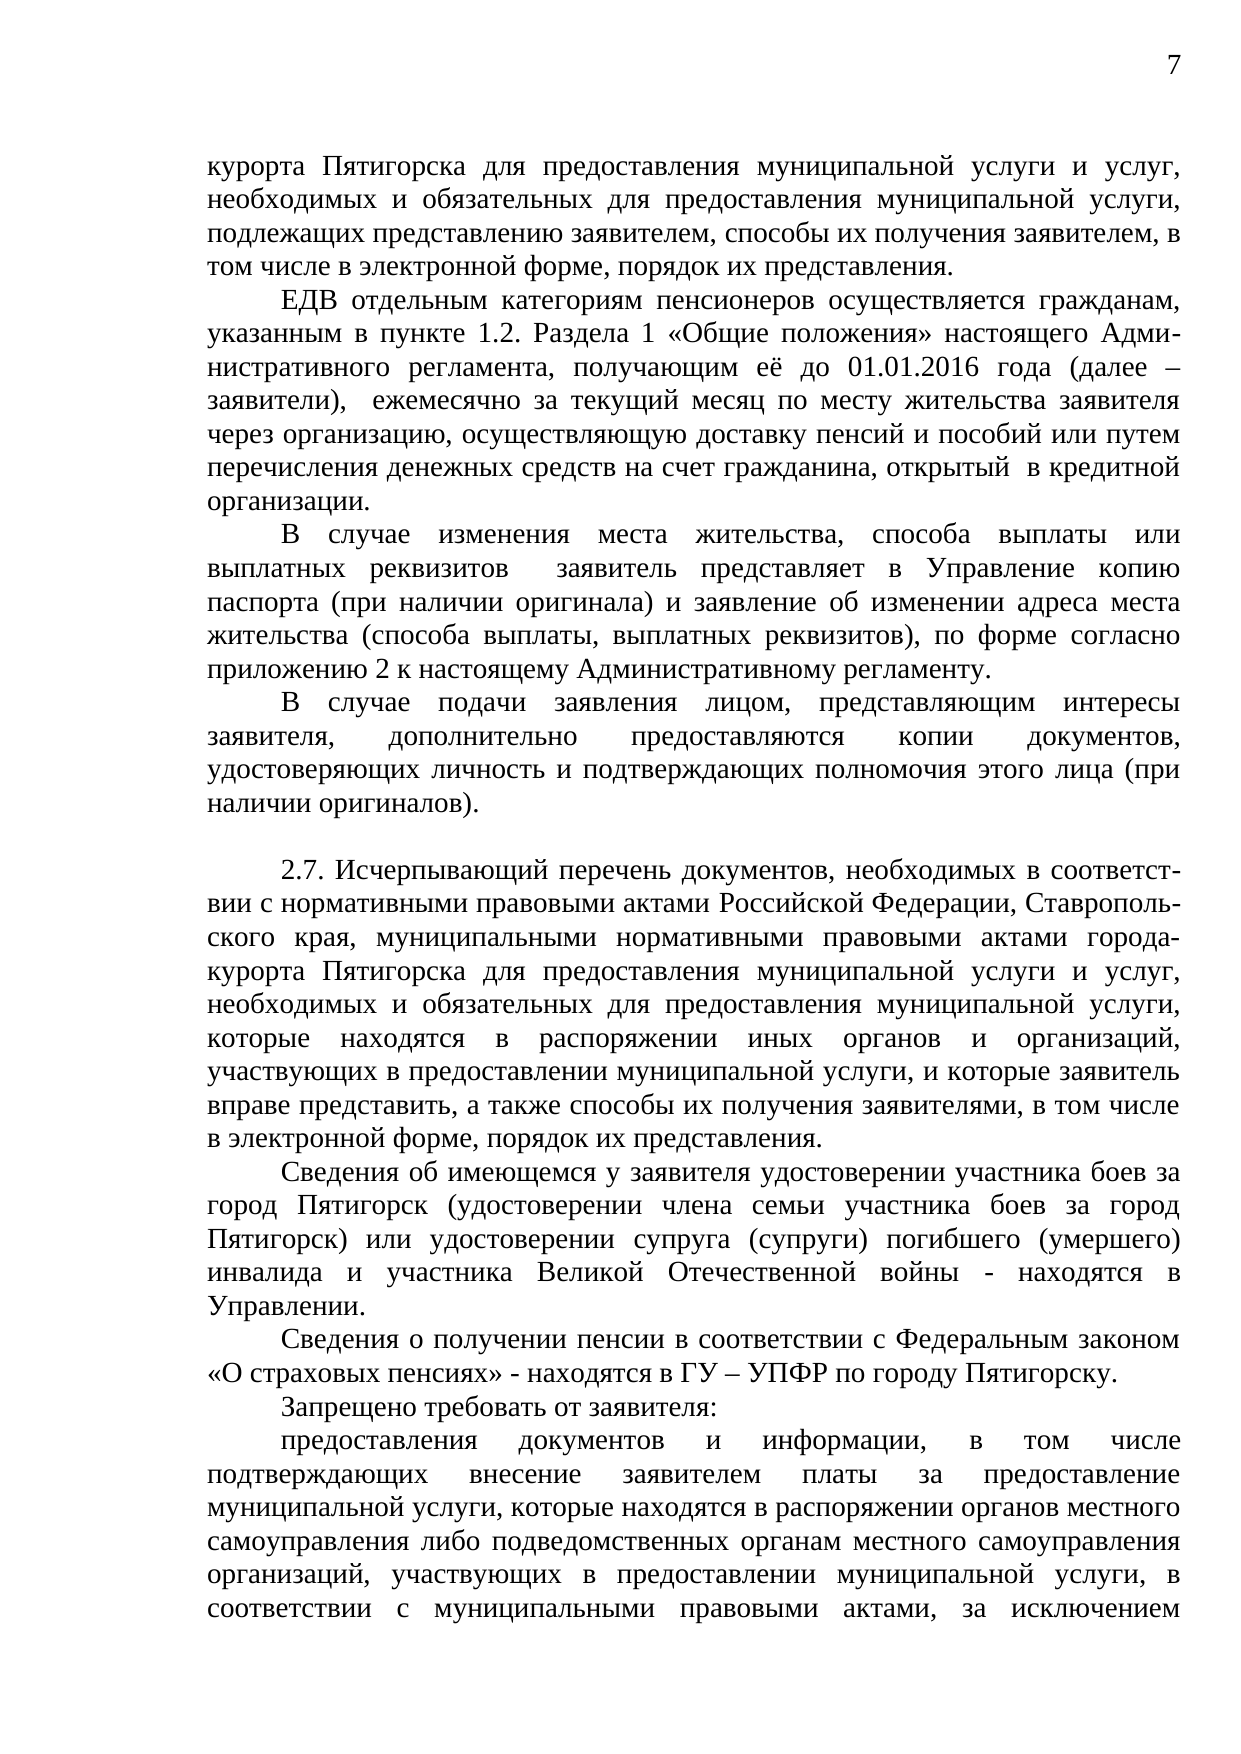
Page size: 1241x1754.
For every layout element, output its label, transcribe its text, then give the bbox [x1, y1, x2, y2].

text Сведения об имеющемся у заявителя удостоверении участника боев за город Пятигорск (удостоверении члена семьи участника боев за город Пятигорск) или удостоверении супруга (супруги) погибшего (умершего) инвалида и участника Великой Отечественной войны - находятся в Управлении. [207, 1154, 1181, 1322]
text В случае изменения места жительства, способа выплаты или выплатных реквизитов заявитель представляет в Управление копию паспорта (при наличии оригинала) и заявление об изменении адреса места жительства (способа выплаты, выплатных реквизитов), по форме согласно приложению 2 к настоящему Административному регламенту. [207, 517, 1181, 684]
text 2.7. Исчерпывающий перечень документов, необходимых в соответствии с нормативными правовыми актами Российской Федерации, Ставропольского края, муниципальными нормативными правовыми актами города-курорта Пятигорска для предоставления муниципальной услуги и услуг, необходимых и обязательных для предоставления муниципальной услуги, которые находятся в распоряжении иных органов и организаций, участвующих в предоставлении муниципальной услуги, и которые заявитель вправе представить, а также способы их получения заявителями, в том числе в электронной форме, порядок их представления. [207, 852, 1181, 1154]
text ЕДВ отдельным категориям пенсионеров осуществляется гражданам, указанным в пункте 1.2. Раздела 1 «Общие положения» настоящего Административного регламента, получающим её до 01.01.2016 года (далее – заявители), ежемесячно за текущий месяц по месту жительства заявителя через организацию, осуществляющую доставку пенсий и пособий или путем перечисления денежных средств на счет гражданина, открытый в кредитной организации. [207, 282, 1181, 517]
text Запрещено требовать от заявителя: [207, 1389, 1181, 1422]
text Сведения о получении пенсии в соответствии с Федеральным законом «О страховых пенсиях» - находятся в ГУ – УПФР по городу Пятигорску. [207, 1322, 1181, 1389]
text В случае подачи заявления лицом, представляющим интересы заявителя, дополнительно предоставляются копии документов, удостоверяющих личность и подтверждающих полномочия этого лица (при наличии оригиналов). [207, 684, 1181, 818]
